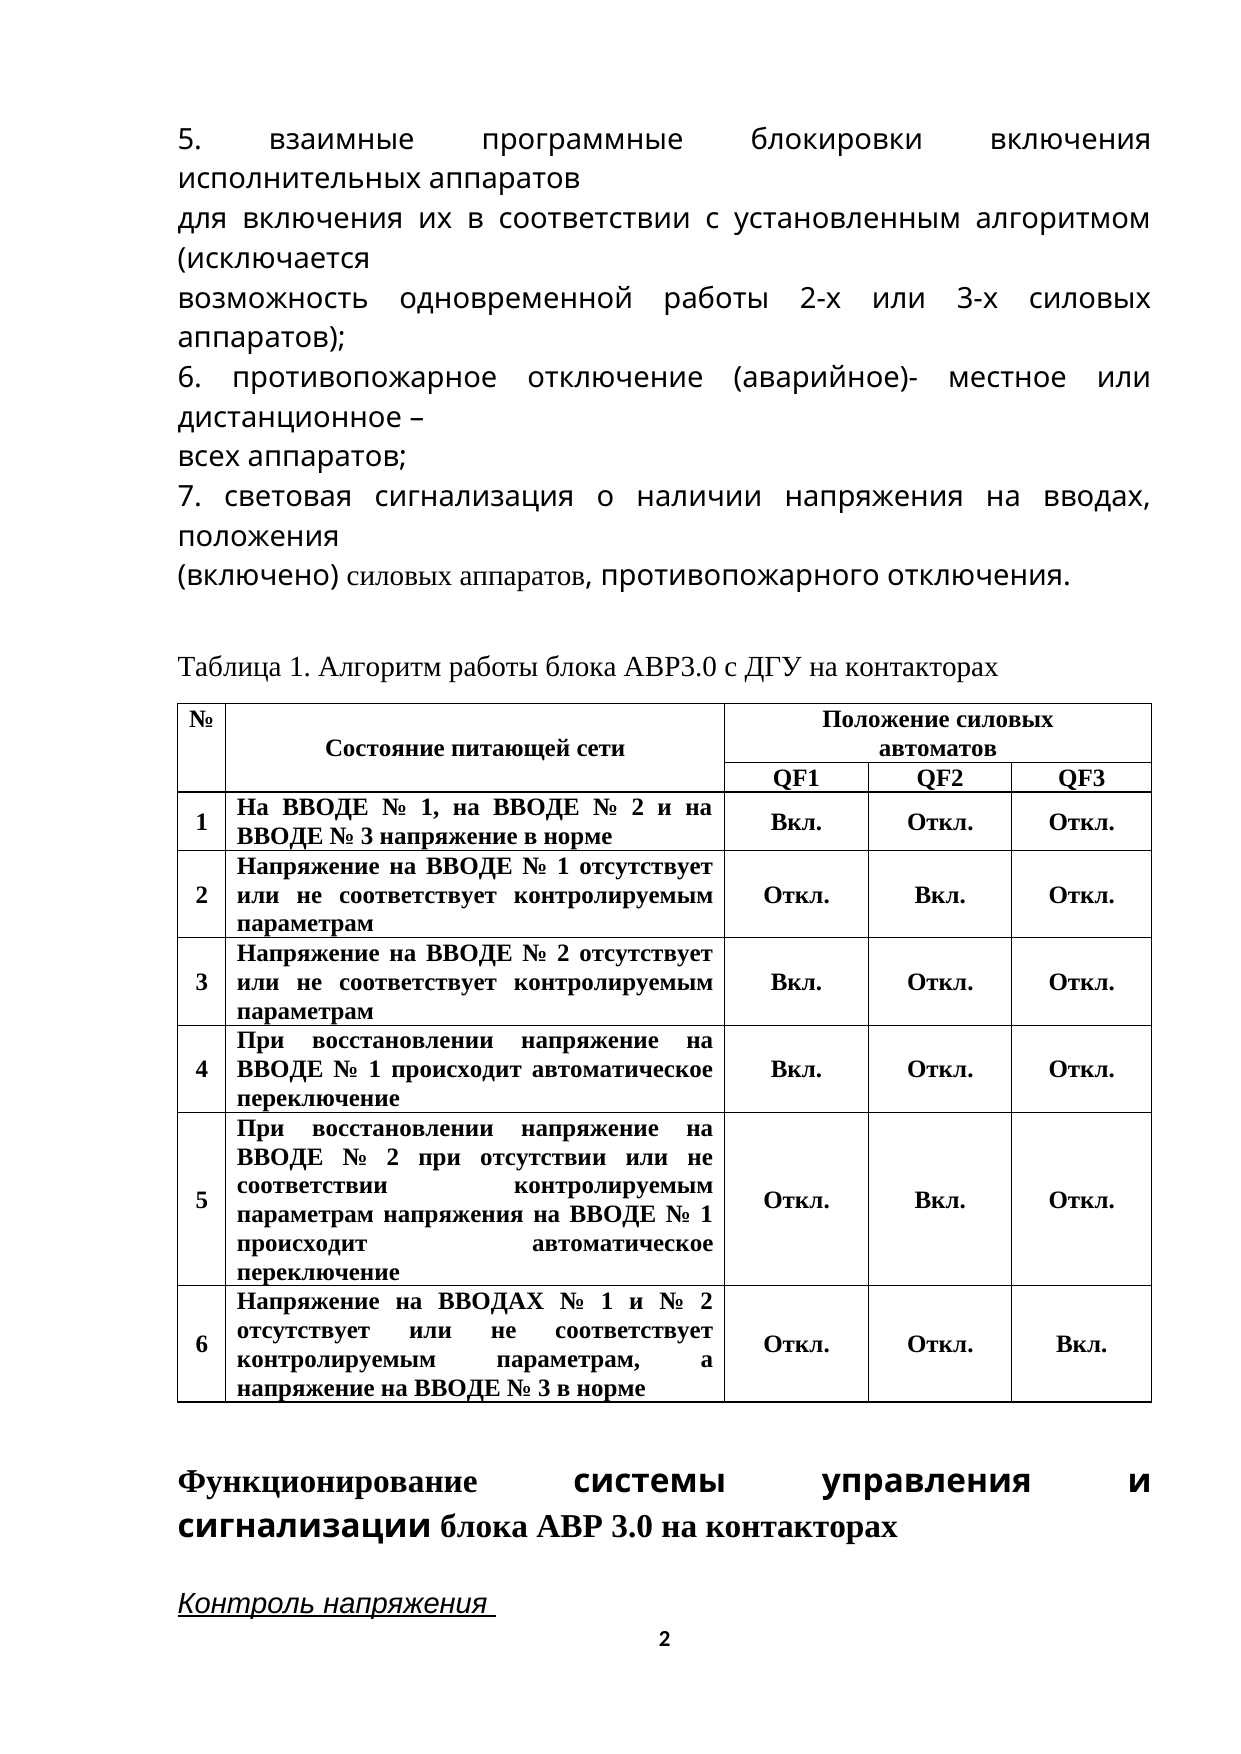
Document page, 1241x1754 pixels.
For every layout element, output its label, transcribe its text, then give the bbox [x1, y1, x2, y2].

table_cell Откл. [725, 1113, 868, 1285]
table_cell Откл. [1012, 1026, 1151, 1112]
table_cell Вкл. [869, 1113, 1011, 1285]
text (включено) силовых аппаратов, противопожарного отключения. [177, 555, 1152, 594]
table_cell Откл. [869, 1286, 1011, 1401]
table_cell Вкл. [725, 1026, 868, 1112]
table_cell Вкл. [725, 938, 868, 1024]
text возможность одновременной работы 2-х или 3-х силовых аппаратов); [177, 277, 1152, 356]
table_cell Откл. [1012, 793, 1151, 850]
table_header Состояние питающей сети [226, 704, 724, 791]
table_header Положение силовых автоматов [725, 704, 1151, 762]
table_cell 2 [178, 851, 225, 937]
table_cell Откл. [1012, 851, 1151, 937]
table_cell Откл. [725, 1286, 868, 1401]
text всех аппаратов; [177, 436, 1152, 475]
table_cell При восстановлении напряжение на ВВОДЕ № 1 происходит автоматическое переключение [226, 1026, 724, 1112]
table_cell Откл. [1012, 938, 1151, 1024]
table_cell Вкл. [869, 851, 1011, 937]
table_cell На ВВОДЕ № 1, на ВВОДЕ № 2 и на ВВОДЕ № 3 напряжение в норме [226, 793, 724, 850]
text для включения их в соответствии с установленным алгоритмом (исключается [177, 197, 1152, 277]
table_header № [178, 704, 225, 791]
table_cell Напряжение на ВВОДАХ № 1 и № 2 отсутствует или не соответствует контролируемым параметрам, а напряжение на ВВОДЕ № 3 в норме [226, 1286, 724, 1401]
table_cell Откл. [1012, 1113, 1151, 1285]
table_cell QF1 [725, 763, 868, 791]
table_cell 3 [178, 938, 225, 1024]
table_cell Вкл. [1012, 1286, 1151, 1401]
text 7. световая сигнализация о наличии напряжения на вводах, положения [177, 475, 1152, 555]
table_cell Напряжение на ВВОДЕ № 2 отсутствует или не соответствует контролируемым параметрам [226, 938, 724, 1024]
text Функционирование системы управления и сигнализации блока АВР 3.0 на контакторах [177, 1457, 1152, 1548]
text Контроль напряжения [177, 1586, 1152, 1619]
table_cell Откл. [869, 1026, 1011, 1112]
text Таблица 1. Алгоритм работы блока АВР3.0 с ДГУ на контакторах [177, 649, 1152, 682]
table_cell 6 [178, 1286, 225, 1401]
table_cell Откл. [869, 938, 1011, 1024]
table_cell При восстановлении напряжение на ВВОДЕ № 2 при отсутствии или не соответствии контролируемым параметрам напряжения на ВВОДЕ № 1 происходит автоматическое переключение [226, 1113, 724, 1285]
table_cell 1 [178, 793, 225, 850]
table_cell Напряжение на ВВОДЕ № 1 отсутствует или не соответствует контролируемым параметрам [226, 851, 724, 937]
table_cell 5 [178, 1113, 225, 1285]
table_cell Вкл. [725, 793, 868, 850]
table_cell Откл. [725, 851, 868, 937]
table_cell Откл. [869, 793, 1011, 850]
text 5. взаимные программные блокировки включения исполнительных аппаратов [177, 118, 1152, 197]
table_cell QF2 [869, 763, 1011, 791]
text 6. противопожарное отключение (аварийное)- местное или дистанционное – [177, 356, 1152, 436]
table_cell 4 [178, 1026, 225, 1112]
table_cell QF3 [1012, 763, 1151, 791]
